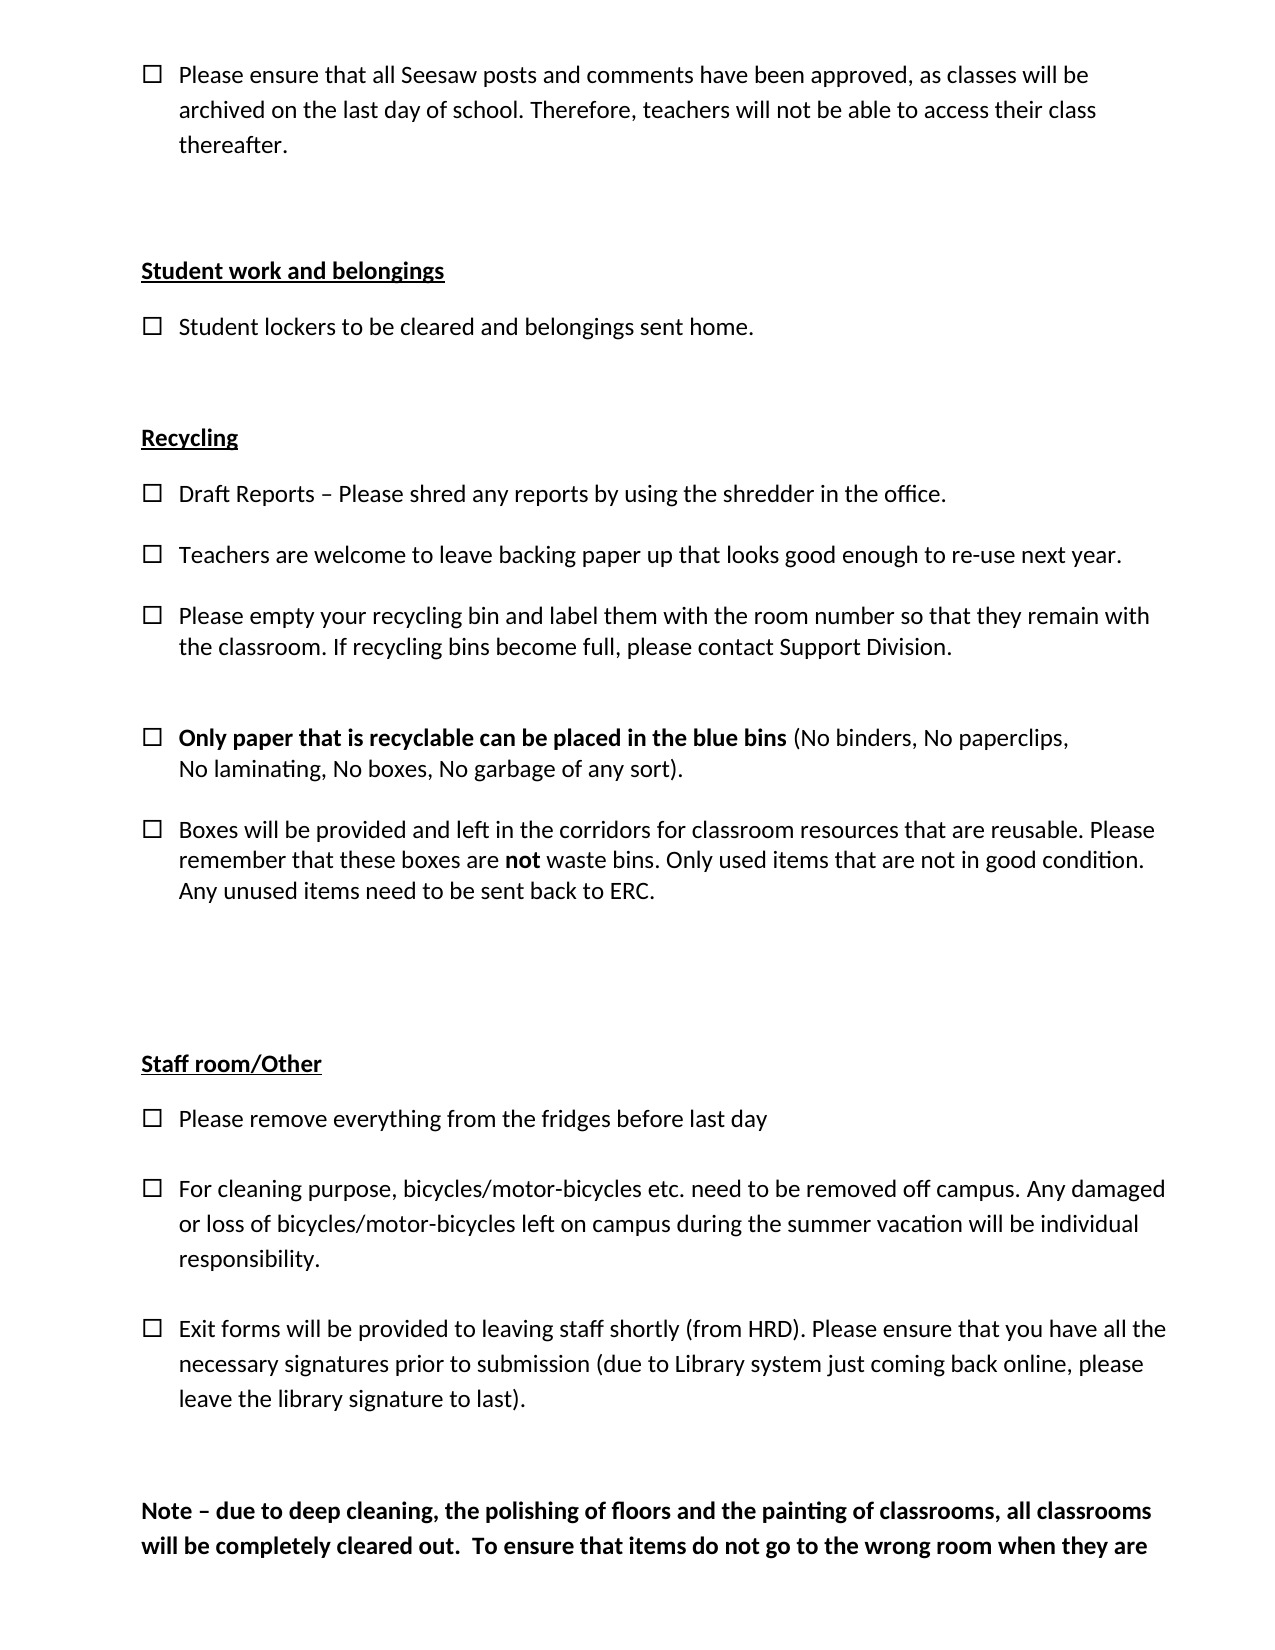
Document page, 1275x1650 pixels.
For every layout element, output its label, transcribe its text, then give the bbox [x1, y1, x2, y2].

list Exit forms will be provided to leaving staff shortly (from HRD). Please ensure that you have all the necessary signatures prior to submission (due to Library system just coming back online, please leave the library signature to last). [141, 1313, 1181, 1414]
list Boxes will be provided and left in the corridors for classroom resources that are reusable. Please remember that these boxes are not waste bins. Only used items that are not in good condition. Any unused items need to be sent back to ERC. [141, 814, 1181, 906]
text Staff room/Other [103, 1048, 1181, 1078]
list Please empty your recycling bin and label them with the room number so that they remain with the classroom. If recycling bins become full, please contact Support Division. [141, 600, 1181, 661]
list Student lockers to be cleared and belongings sent home. [141, 311, 1181, 341]
text Student work and belongings [141, 255, 1181, 285]
list Teachers are welcome to leave backing paper up that looks good enough to re-use next year. [141, 539, 1181, 570]
list For cleaning purpose, bicycles/motor-bicycles etc. need to be removed off campus. Any damaged or loss of bicycles/motor-bicycles left on campus during the summer vacation will be individual responsibility. [141, 1173, 1181, 1274]
list Please ensure that all Seesaw posts and comments have been approved, as classes will be archived on the last day of school. Therefore, teachers will not be able to access their class thereafter. [141, 59, 1181, 159]
text Recycling [103, 422, 1181, 453]
list Draft Reports – Please shred any reports by using the shredder in the office. [141, 478, 1181, 509]
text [141, 1495, 1181, 1561]
list Only paper that is recyclable can be placed in the blue bins (No binders, No paperclips, No laminating, No boxes, No garbage of any sort). [141, 722, 1181, 783]
list Please remove everything from the fridges before last day [141, 1103, 1181, 1134]
